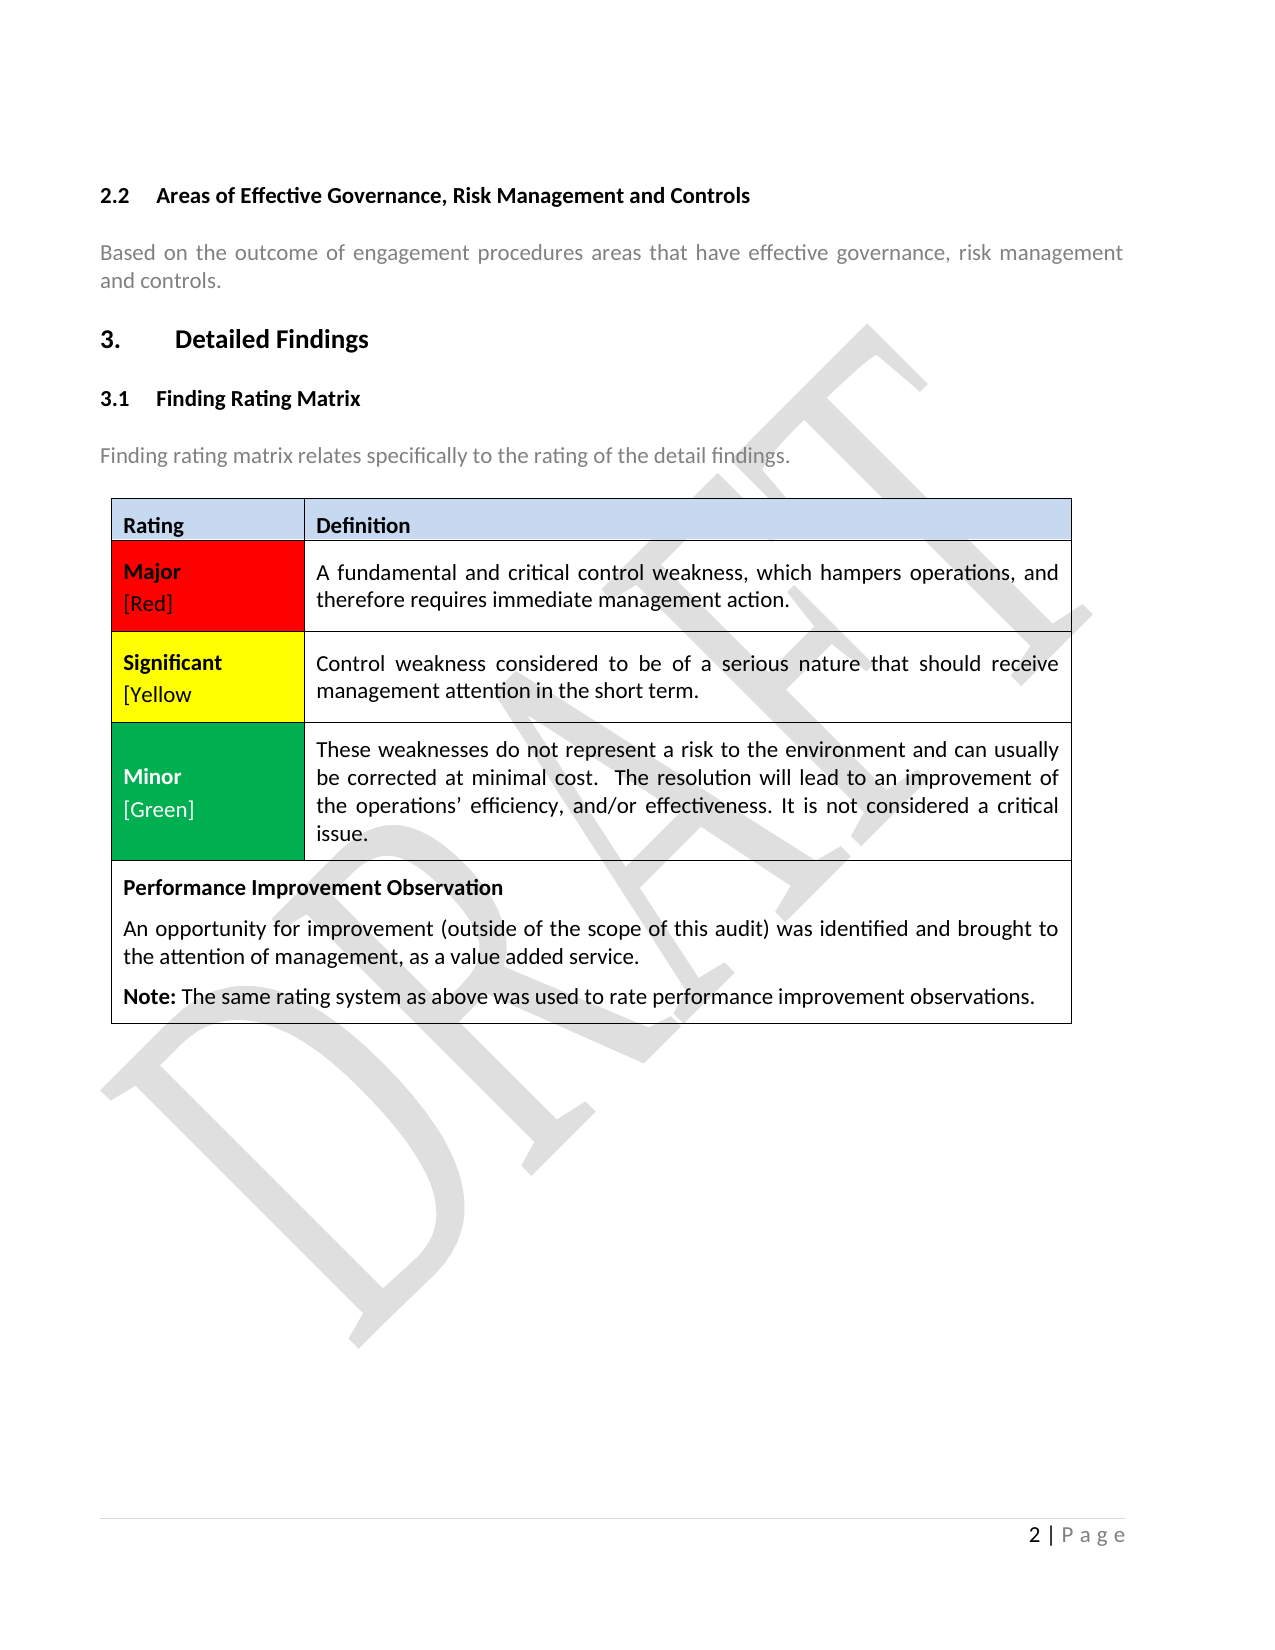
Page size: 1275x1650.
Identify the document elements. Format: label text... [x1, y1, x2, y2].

table_cell Performance Improvement Observation An opportunity for improvement (outside of the scope of this audit) was identified and brought to the attention of management, as a value added service. Note: The same rating system as above was used to rate performance improvement observations. [112, 861, 1071, 1023]
subtitle Detailed Findings [100, 322, 1125, 355]
table_cell Significant [Yellow [112, 632, 304, 722]
table_cell Control weakness considered to be of a serious nature that should receive management attention in the short term. [305, 632, 1071, 722]
text Finding rating matrix relates specifically to the rating of the detail findings. [100, 441, 1125, 469]
table_cell Major [Red] [112, 541, 304, 631]
table_cell Minor [Green] [112, 723, 304, 860]
table_header Rating [112, 499, 304, 539]
subtitle 2.2 Areas of Effective Governance, Risk Management and Controls [100, 181, 1125, 209]
table_cell These weaknesses do not represent a risk to the environment and can usually be corrected at minimal cost. The resolution will lead to an improvement of the operations’ efficiency, and/or effectiveness. It is not considered a critical issue. [305, 723, 1071, 860]
table_header Definition [305, 499, 1071, 539]
subtitle 3.1 Finding Rating Matrix [100, 384, 1125, 412]
text Based on the outcome of engagement procedures areas that have effective governance, risk management and controls. [100, 238, 1125, 294]
table_cell A fundamental and critical control weakness, which hampers operations, and therefore requires immediate management action. [305, 541, 1071, 631]
